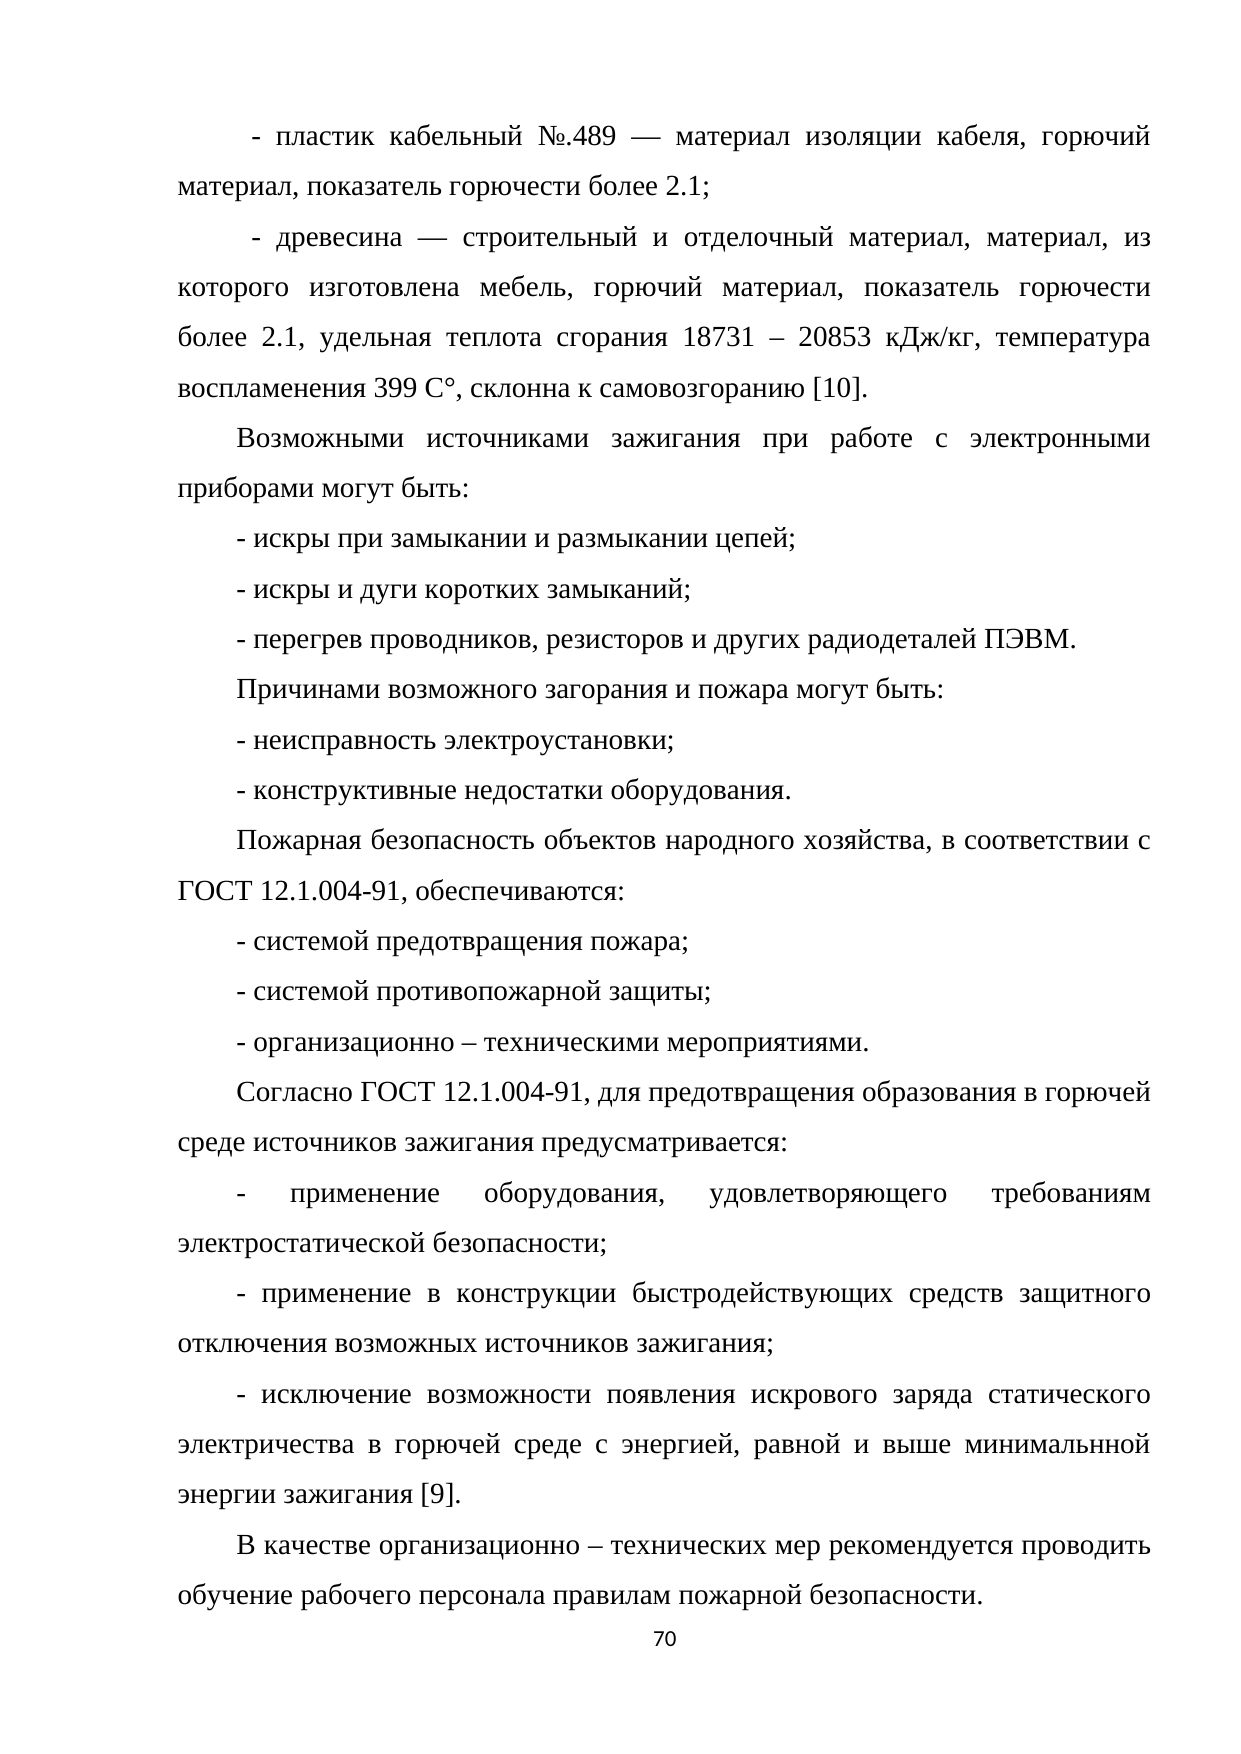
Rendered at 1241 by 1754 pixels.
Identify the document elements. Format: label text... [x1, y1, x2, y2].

text Возможными источниками зажигания при работе с электронными приборами могут быть: [177, 420, 1152, 504]
text - организационно – техническими мероприятиями. [177, 1024, 1152, 1057]
text - древесина — строительный и отделочный материал, материал, из которого изготовлена мебель, горючий материал, показатель горючести более 2.1, удельная теплота сгорания 18731 – 20853 кДж/кг, температура воспламенения 399 С°, склонна к самовозгоранию [10]. [177, 219, 1152, 403]
text - системой предотвращения пожара; [177, 923, 1152, 957]
text - искры и дуги коротких замыканий; [177, 571, 1152, 604]
text - пластик кабельный №.489 — материал изоляции кабеля, горючий материал, показатель горючести более 2.1; [177, 118, 1152, 202]
text - перегрев проводников, резисторов и других радиодеталей ПЭВМ. [177, 621, 1152, 655]
text - конструктивные недостатки оборудования. [177, 772, 1152, 806]
text Причинами возможного загорания и пожара могут быть: [177, 672, 1152, 705]
text В качестве организационно – технических мер рекомендуется проводить обучение рабочего персонала правилам пожарной безопасности. [177, 1527, 1152, 1611]
text - исключение возможности появления искрового заряда статического электричества в горючей среде с энергией, равной и выше минимальнной энергии зажигания [9]. [177, 1376, 1152, 1510]
text - неисправность электроустановки; [177, 722, 1152, 755]
text - системой противопожарной защиты; [177, 973, 1152, 1007]
text Пожарная безопасность объектов народного хозяйства, в соответствии с ГОСТ 12.1.004-91, обеспечиваются: [177, 822, 1152, 906]
text Согласно ГОСТ 12.1.004-91, для предотвращения образования в горючей среде источников зажигания предусматривается: [177, 1074, 1152, 1158]
text - применение в конструкции быстродействующих средств защитного отключения возможных источников зажигания; [177, 1275, 1152, 1359]
text - применение оборудования, удовлетворяющего требованиям электростатической безопасности; [177, 1175, 1152, 1258]
text - искры при замыкании и размыкании цепей; [177, 521, 1152, 554]
